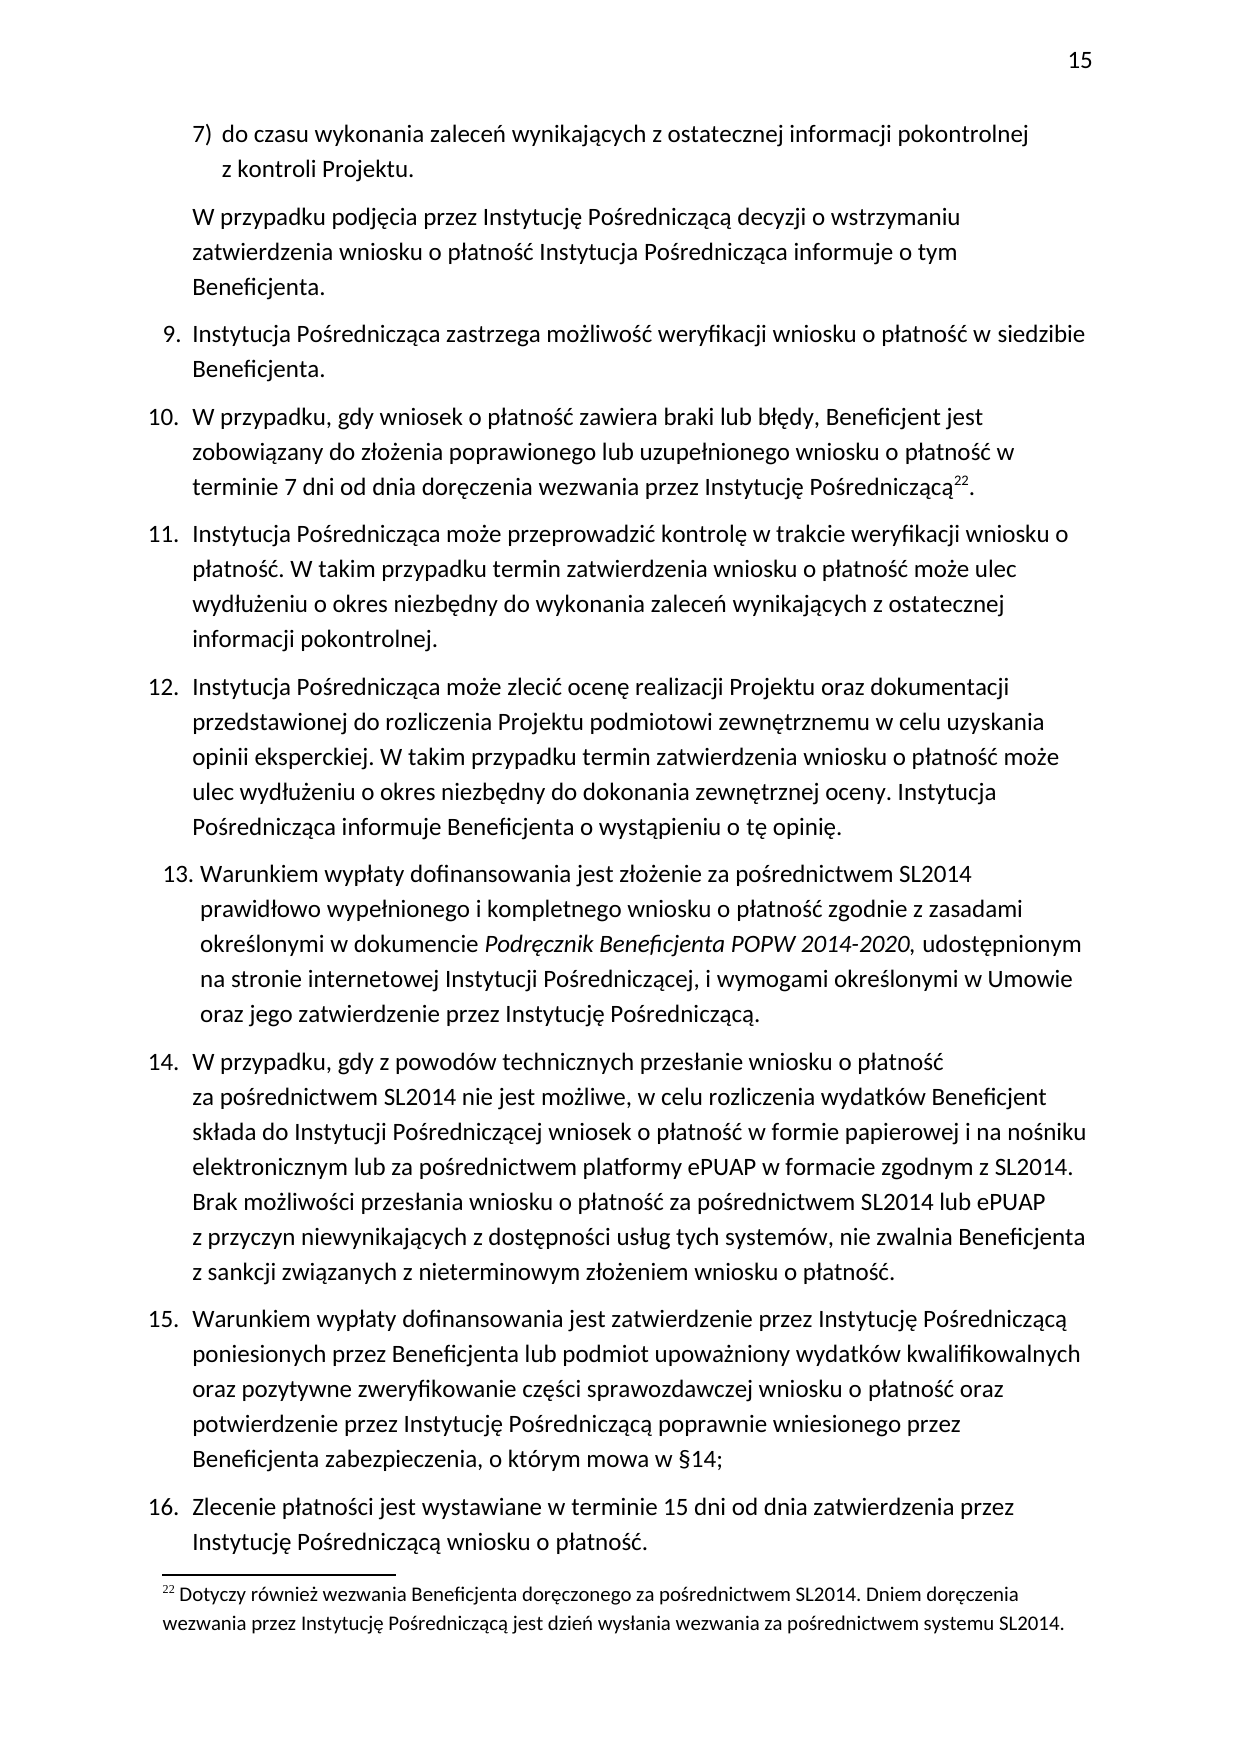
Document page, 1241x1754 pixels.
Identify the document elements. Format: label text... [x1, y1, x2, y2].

list W przypadku, gdy wniosek o płatność zawiera braki lub błędy, Beneficjent jest zobowiązany do złożenia poprawionego lub uzupełnionego wniosku o płatność w terminie 7 dni od dnia doręczenia wezwania przez Instytucję Pośredniczącą. [148, 401, 1092, 501]
list W przypadku, gdy z powodów technicznych przesłanie wniosku o płatność za pośrednictwem SL2014 nie jest możliwe, w celu rozliczenia wydatków Beneficjent składa do Instytucji Pośredniczącej wniosek o płatność w formie papierowej i na nośniku elektronicznym lub za pośrednictwem platformy ePUAP w formacie zgodnym z SL2014. Brak możliwości przesłania wniosku o płatność za pośrednictwem SL2014 lub ePUAP z przyczyn niewynikających z dostępności usług tych systemów, nie zwalnia Beneficjenta z sankcji związanych z nieterminowym złożeniem wniosku o płatność. [148, 1046, 1092, 1286]
list Instytucja Pośrednicząca zastrzega możliwość weryfikacji wniosku o płatność w siedzibie Beneficjenta. [162, 318, 1092, 384]
list Instytucja Pośrednicząca może przeprowadzić kontrolę w trakcie weryfikacji wniosku o płatność. W takim przypadku termin zatwierdzenia wniosku o płatność może ulec wydłużeniu o okres niezbędny do wykonania zaleceń wynikających z ostatecznej informacji pokontrolnej. [148, 518, 1092, 654]
list Warunkiem wypłaty dofinansowania jest zatwierdzenie przez Instytucję Pośredniczącą poniesionych przez Beneficjenta lub podmiot upoważniony wydatków kwalifikowalnych oraz pozytywne zweryfikowanie części sprawozdawczej wniosku o płatność oraz potwierdzenie przez Instytucję Pośredniczącą poprawnie wniesionego przez Beneficjenta zabezpieczenia, o którym mowa w §14; [148, 1303, 1092, 1474]
list do czasu wykonania zaleceń wynikających z ostatecznej informacji pokontrolnej z kontroli Projektu. [192, 118, 1092, 184]
text W przypadku podjęcia przez Instytucję Pośredniczącą decyzji o wstrzymaniu zatwierdzenia wniosku o płatność Instytucja Pośrednicząca informuje o tym Beneficjenta. [192, 201, 1092, 301]
list Warunkiem wypłaty dofinansowania jest złożenie za pośrednictwem SL2014 prawidłowo wypełnionego i kompletnego wniosku o płatność zgodnie z zasadami określonymi w dokumencie Podręcznik Beneficjenta POPW 2014-2020, udostępnionym na stronie internetowej Instytucji Pośredniczącej, i wymogami określonymi w Umowie oraz jego zatwierdzenie przez Instytucję Pośredniczącą. [162, 858, 1092, 1029]
list Zlecenie płatności jest wystawiane w terminie 15 dni od dnia zatwierdzenia przez Instytucję Pośredniczącą wniosku o płatność. [148, 1491, 1092, 1556]
list Instytucja Pośrednicząca może zlecić ocenę realizacji Projektu oraz dokumentacji przedstawionej do rozliczenia Projektu podmiotowi zewnętrznemu w celu uzyskania opinii eksperckiej. W takim przypadku termin zatwierdzenia wniosku o płatność może ulec wydłużeniu o okres niezbędny do dokonania zewnętrznej oceny. Instytucja Pośrednicząca informuje Beneficjenta o wystąpieniu o tę opinię. [148, 671, 1092, 841]
